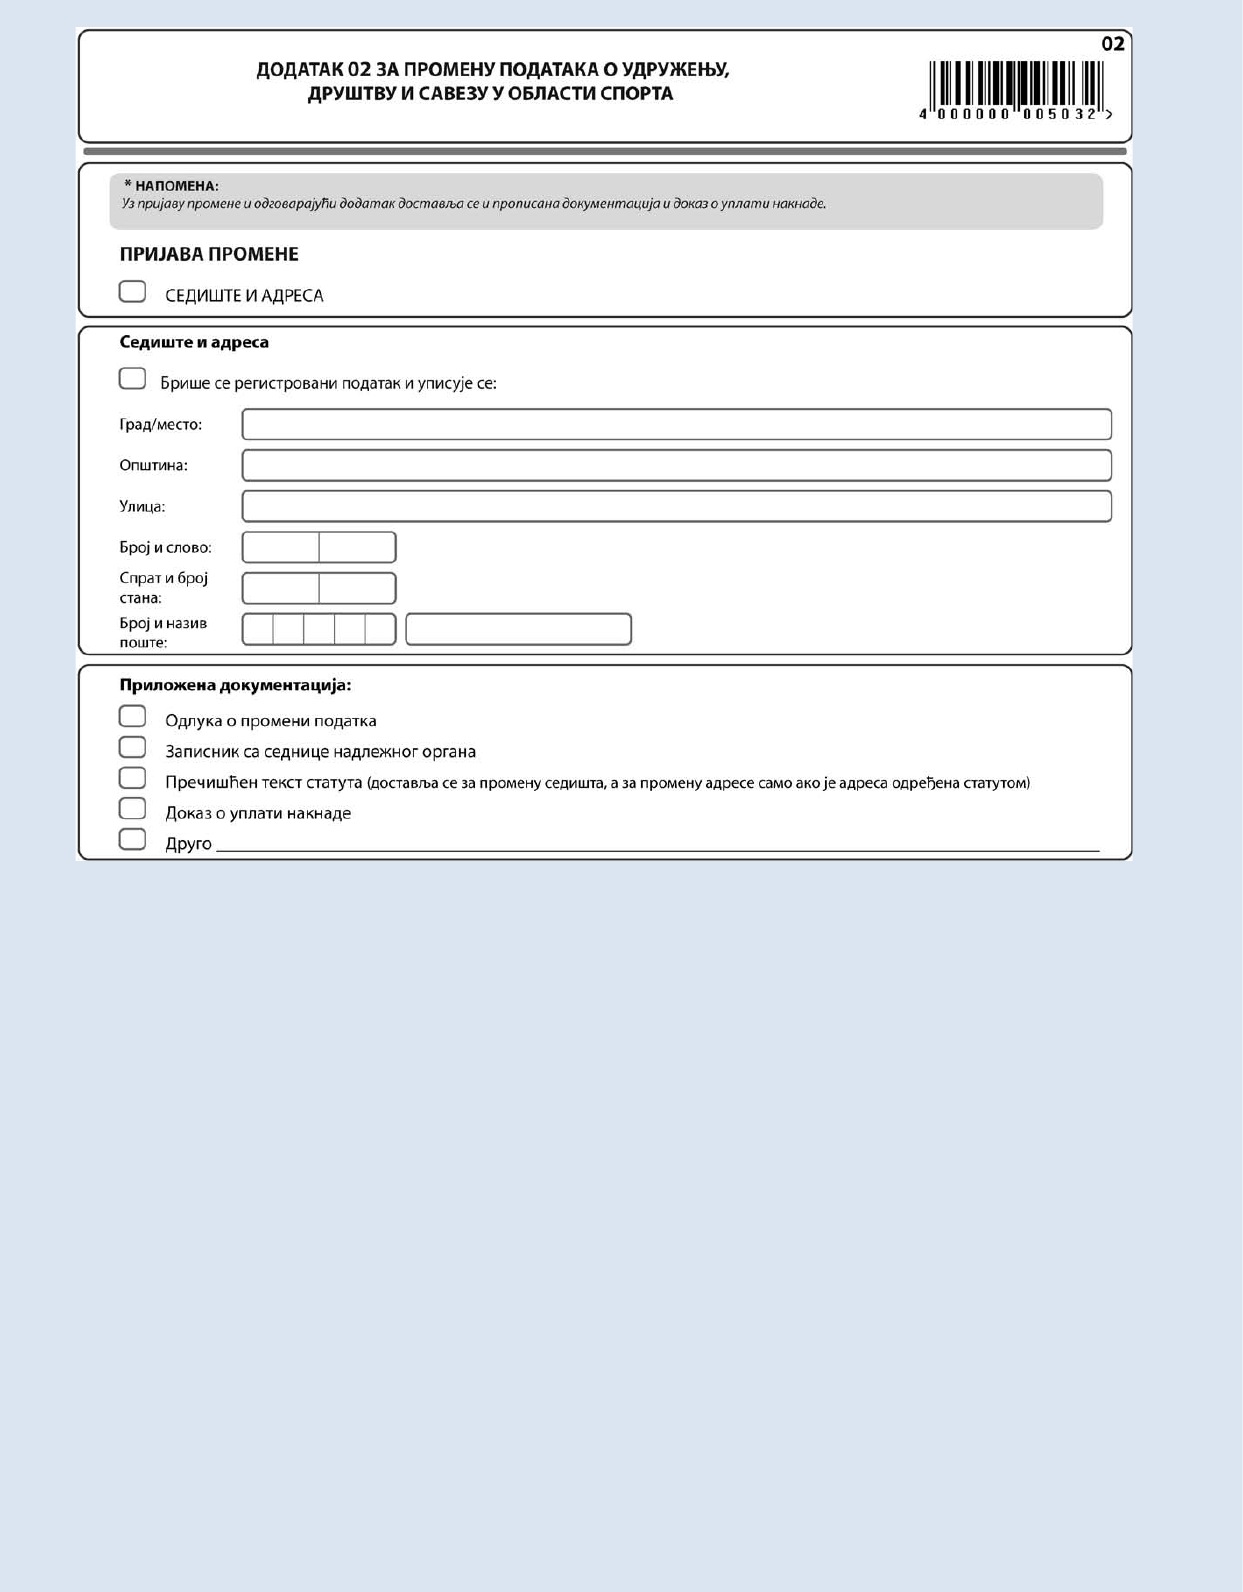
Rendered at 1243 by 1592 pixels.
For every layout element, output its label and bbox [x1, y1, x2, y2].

picture [75, 27, 1133, 861]
